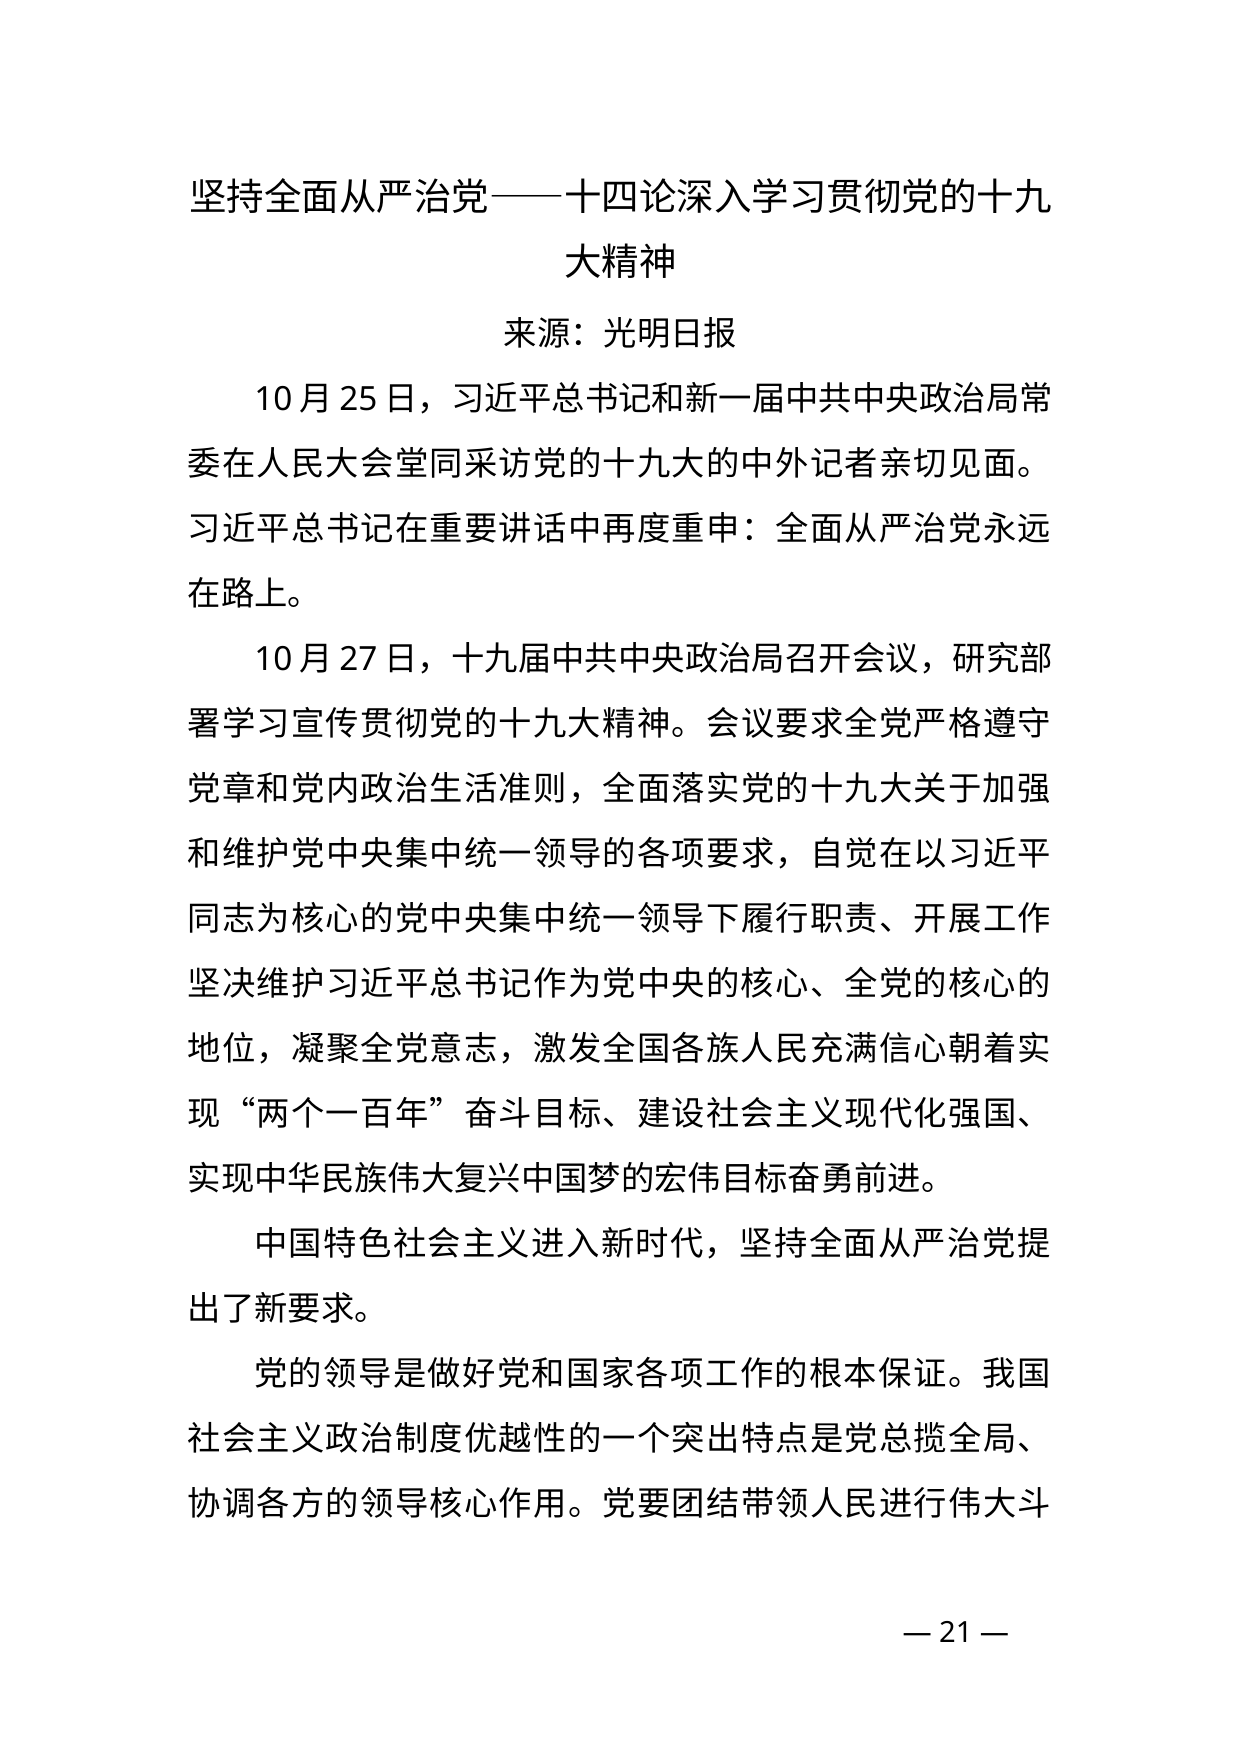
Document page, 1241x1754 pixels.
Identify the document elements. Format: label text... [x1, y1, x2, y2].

text 10月27日，十九届中共中央政治局召开会议，研究部署学习宣传贯彻党的十九大精神。会议要求全党严格遵守党章和党内政治生活准则，全面落实党的十九大关于加强和维护党中央集中统一领导的各项要求，自觉在以习近平同志为核心的党中央集中统一领导下履行职责、开展工作，坚决维护习近平总书记作为党中央的核心、全党的核心的地位，凝聚全党意志，激发全国各族人民充满信心朝着实现“两个一百年”奋斗目标、建设社会主义现代化强国、实现中华民族伟大复兴中国梦的宏伟目标奋勇前进。 [187, 623, 1053, 1208]
title 坚持全面从严治党——十四论深入学习贯彻党的十九大精神 [187, 162, 1053, 292]
text 10月25日，习近平总书记和新一届中共中央政治局常委在人民大会堂同采访党的十九大的中外记者亲切见面。习近平总书记在重要讲话中再度重申：全面从严治党永远在路上。 [187, 363, 1053, 623]
text 中国特色社会主义进入新时代，坚持全面从严治党提出了新要求。 [187, 1208, 1053, 1338]
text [187, 1338, 1053, 1533]
text 来源：光明日报 [187, 298, 1053, 363]
